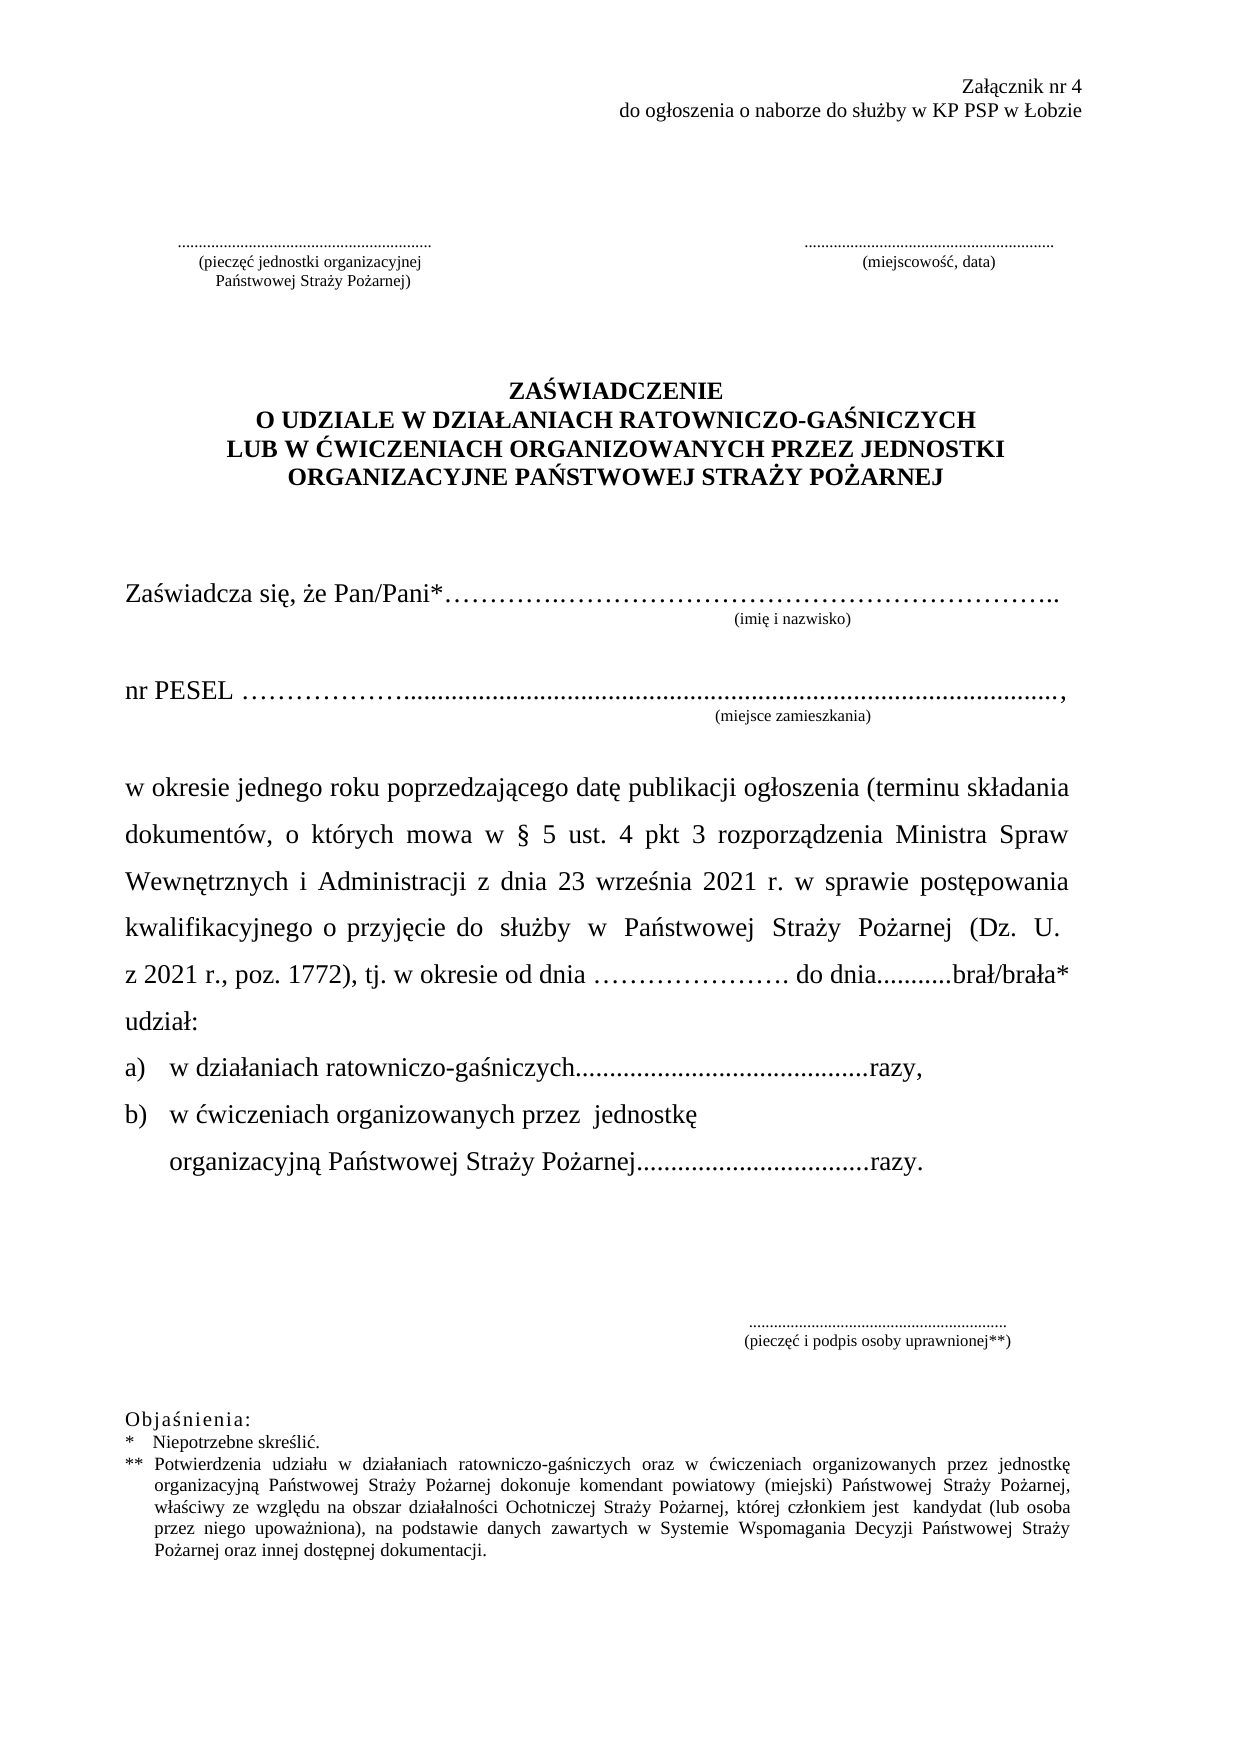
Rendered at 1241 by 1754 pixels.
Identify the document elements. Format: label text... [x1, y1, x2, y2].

text (pieczęć jednostki organizacyjnej (miejscowość, data) [198, 252, 1082, 271]
list w działaniach ratowniczo-gaśniczych razy, [124, 1052, 1082, 1083]
text (miejsce zamieszkania) [713, 706, 873, 725]
text udział: [125, 1005, 1082, 1036]
text (imię i nazwisko) [712, 608, 873, 628]
text ** Potwierdzenia udziału w działaniach ratowniczo-gaśniczych oraz w ćwiczeniach organizowanych przez jednostkę organizacyjną Państwowej Straży Pożarnej dokonuje komendant powiatowy (miejski) Państwowej Straży Pożarnej, właściwy ze względu na obszar działalności Ochotniczej Straży Pożarnej, której członkiem jest kandydat (lub osoba przez niego upoważniona), na podstawie danych zawartych w Systemie Wspomagania Decyzji Państwowej Straży Pożarnej oraz innej dostępnej dokumentacji. [124, 1453, 1071, 1560]
text Zaświadcza się, że Pan/Pani*………….……………………………………………….. [125, 577, 1082, 608]
list w ćwiczeniach organizowanych przez jednostkę [124, 1098, 1082, 1129]
text w okresie jednego roku poprzedzającego datę publikacji ogłoszenia (terminu składania dokumentów, o których mowa w § 5 ust. 4 pkt 3 rozporządzenia Ministra Spraw Wewnętrznych i Administracji z dnia 23 września 2021 r. w sprawie postępowania kwalifikacyjnego o przyjęcie do służby w Państwowej Straży Pożarnej (Dz. U. z 2021 r., poz. 1772), tj. w okresie od dnia …………………. do dnia brał/brała* [125, 771, 1070, 989]
text Objaśnienia: [125, 1407, 1082, 1431]
text nr PESEL ………………. , [125, 674, 1082, 705]
text ORGANIZACYJNE PAŃSTWOWEJ STRAŻY POŻARNEJ [287, 462, 1082, 491]
text * Niepotrzebne skreślić. [125, 1431, 1082, 1453]
text Państwowej Straży Pożarnej) [215, 271, 1082, 290]
text (pieczęć i podpis osoby uprawnionej**) [744, 1331, 1082, 1350]
text .............................................................. [748, 1312, 1082, 1331]
text ZAŚWIADCZENIE [508, 376, 1082, 405]
text ............................................................. ............................................................ [177, 232, 1082, 251]
text O UDZIALE W DZIAŁANIACH RATOWNICZO-GAŚNICZYCH LUB W ĆWICZENIACH ORGANIZOWANYCH PRZEZ JEDNOSTKI [226, 405, 1025, 462]
text organizacyjną Państwowej Straży Pożarnej razy. [169, 1145, 1082, 1176]
